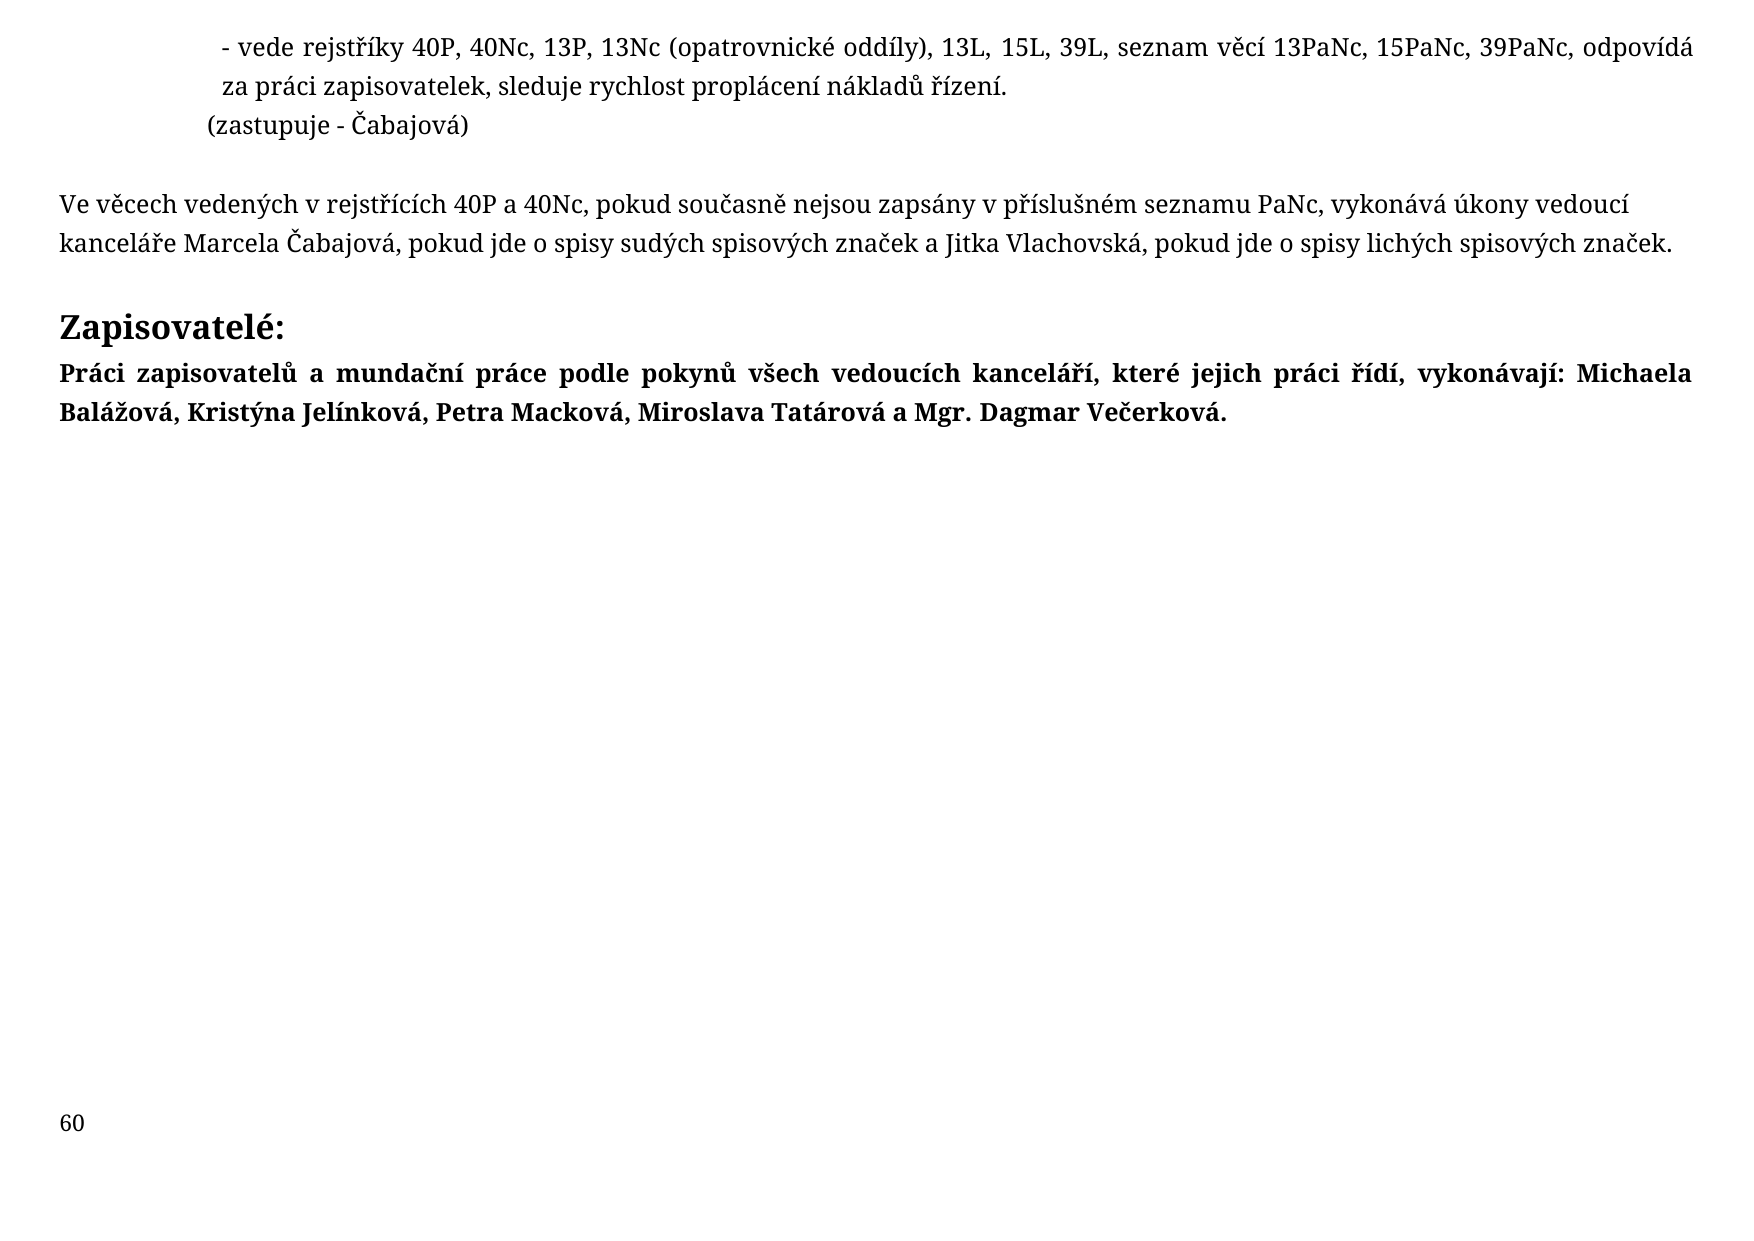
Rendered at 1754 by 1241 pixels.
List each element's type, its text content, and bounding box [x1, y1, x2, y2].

text (zastupuje - Čabajová) [59, 108, 1695, 142]
text Ve věcech vedených v rejstřících 40P a 40Nc, pokud současně nejsou zapsány v příslušném seznamu PaNc, vykonává úkony vedoucí kanceláře Marcela Čabajová, pokud jde o spisy sudých spisových značek a Jitka Vlachovská, pokud jde o spisy lichých spisových značek. [59, 186, 1695, 259]
text Zapisovatelé: [59, 304, 1695, 349]
text Práci zapisovatelů a mundační práce podle pokynů všech vedoucích kanceláří, které jejich práci řídí, vykonávají: Michaela Balážová, Kristýna Jelínková, Petra Macková, Miroslava Tatárová a Mgr. Dagmar Večerková. [59, 356, 1695, 429]
text - vede rejstříky 40P, 40Nc, 13P, 13Nc (opatrovnické oddíly), 13L, 15L, 39L, seznam věcí 13PaNc, 15PaNc, 39PaNc, odpovídá za práci zapisovatelek, sleduje rychlost proplácení nákladů řízení. [222, 29, 1695, 103]
